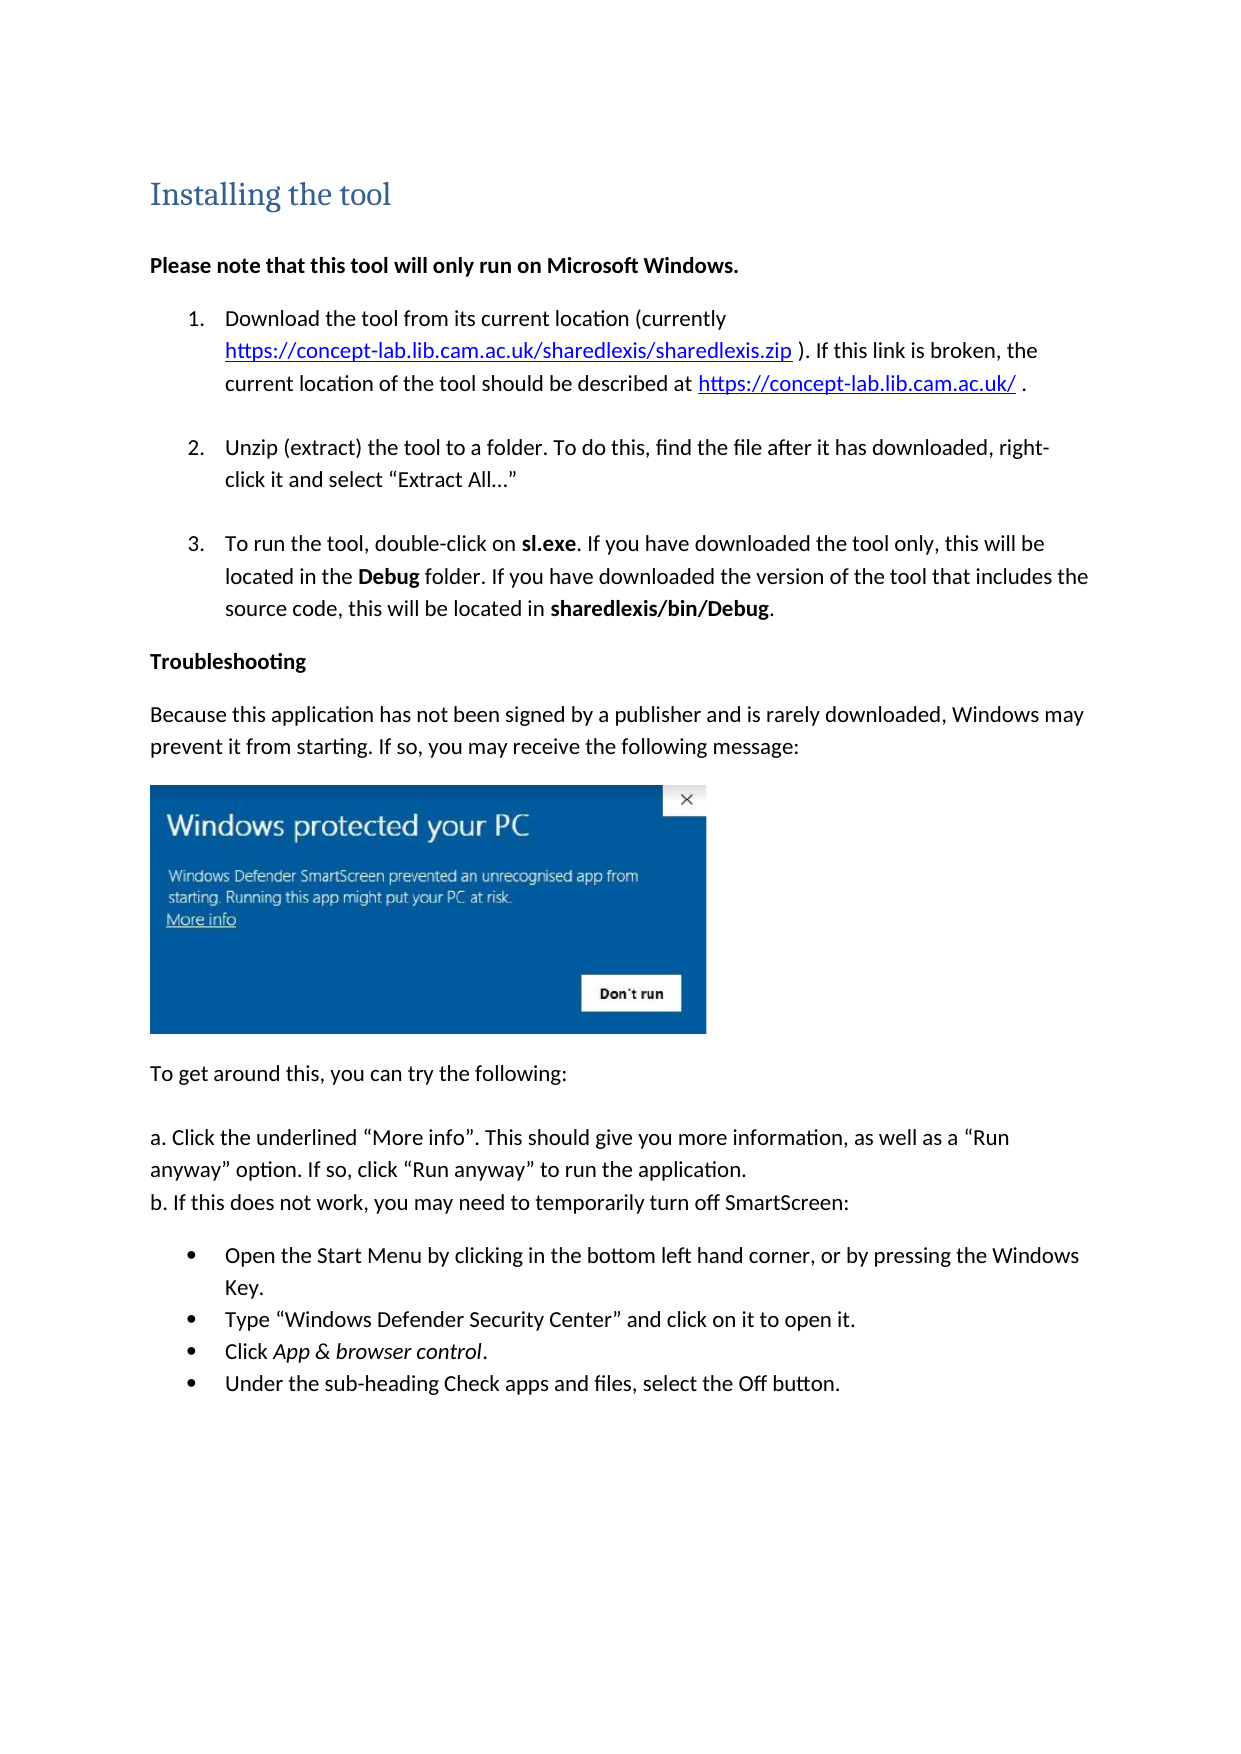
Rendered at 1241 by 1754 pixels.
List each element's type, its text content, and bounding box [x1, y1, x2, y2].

list Open the Start Menu by clicking in the bottom left hand corner, or by pressing the Windows Key. [187, 1241, 1090, 1301]
list Type “Windows Defender Security Center” and click on it to open it. [187, 1305, 1090, 1333]
subtitle Installing the tool [150, 175, 1090, 213]
list Under the sub-heading Check apps and files, select the Off button. [187, 1369, 1090, 1397]
list Unzip (extract) the tool to a folder. To do this, find the file after it has downloaded, right-click it and select “Extract All…” [187, 433, 1090, 525]
text Because this application has not been signed by a publisher and is rarely downloaded, Windows may prevent it from starting. If so, you may receive the following message: [150, 700, 1090, 760]
list Download the tool from its current location (currently https://concept-lab.lib.cam.ac.uk/sharedlexis/sharedlexis.zip ). If this link is broken, the current location of the tool should be described at https://concept-lab.lib.cam.ac.uk/ . [187, 304, 1090, 429]
text Please note that this tool will only run on Microsoft Windows. [150, 219, 1090, 279]
text Troubleshooting [150, 647, 1090, 675]
list Click App & browser control. [187, 1337, 1090, 1365]
picture [150, 785, 707, 1034]
text To get around this, you can try the following: a. Click the underlined “More info”. This should give you more information, as well as a “Run anyway” option. If so, click “Run anyway” to run the application. b. If this does not work, you may need to temporarily turn off SmartScreen: [150, 1059, 1090, 1216]
list To run the tool, double-click on sl.exe. If you have downloaded the tool only, this will be located in the Debug folder. If you have downloaded the version of the tool that includes the source code, this will be located in sharedlexis/bin/Debug. [187, 529, 1090, 622]
